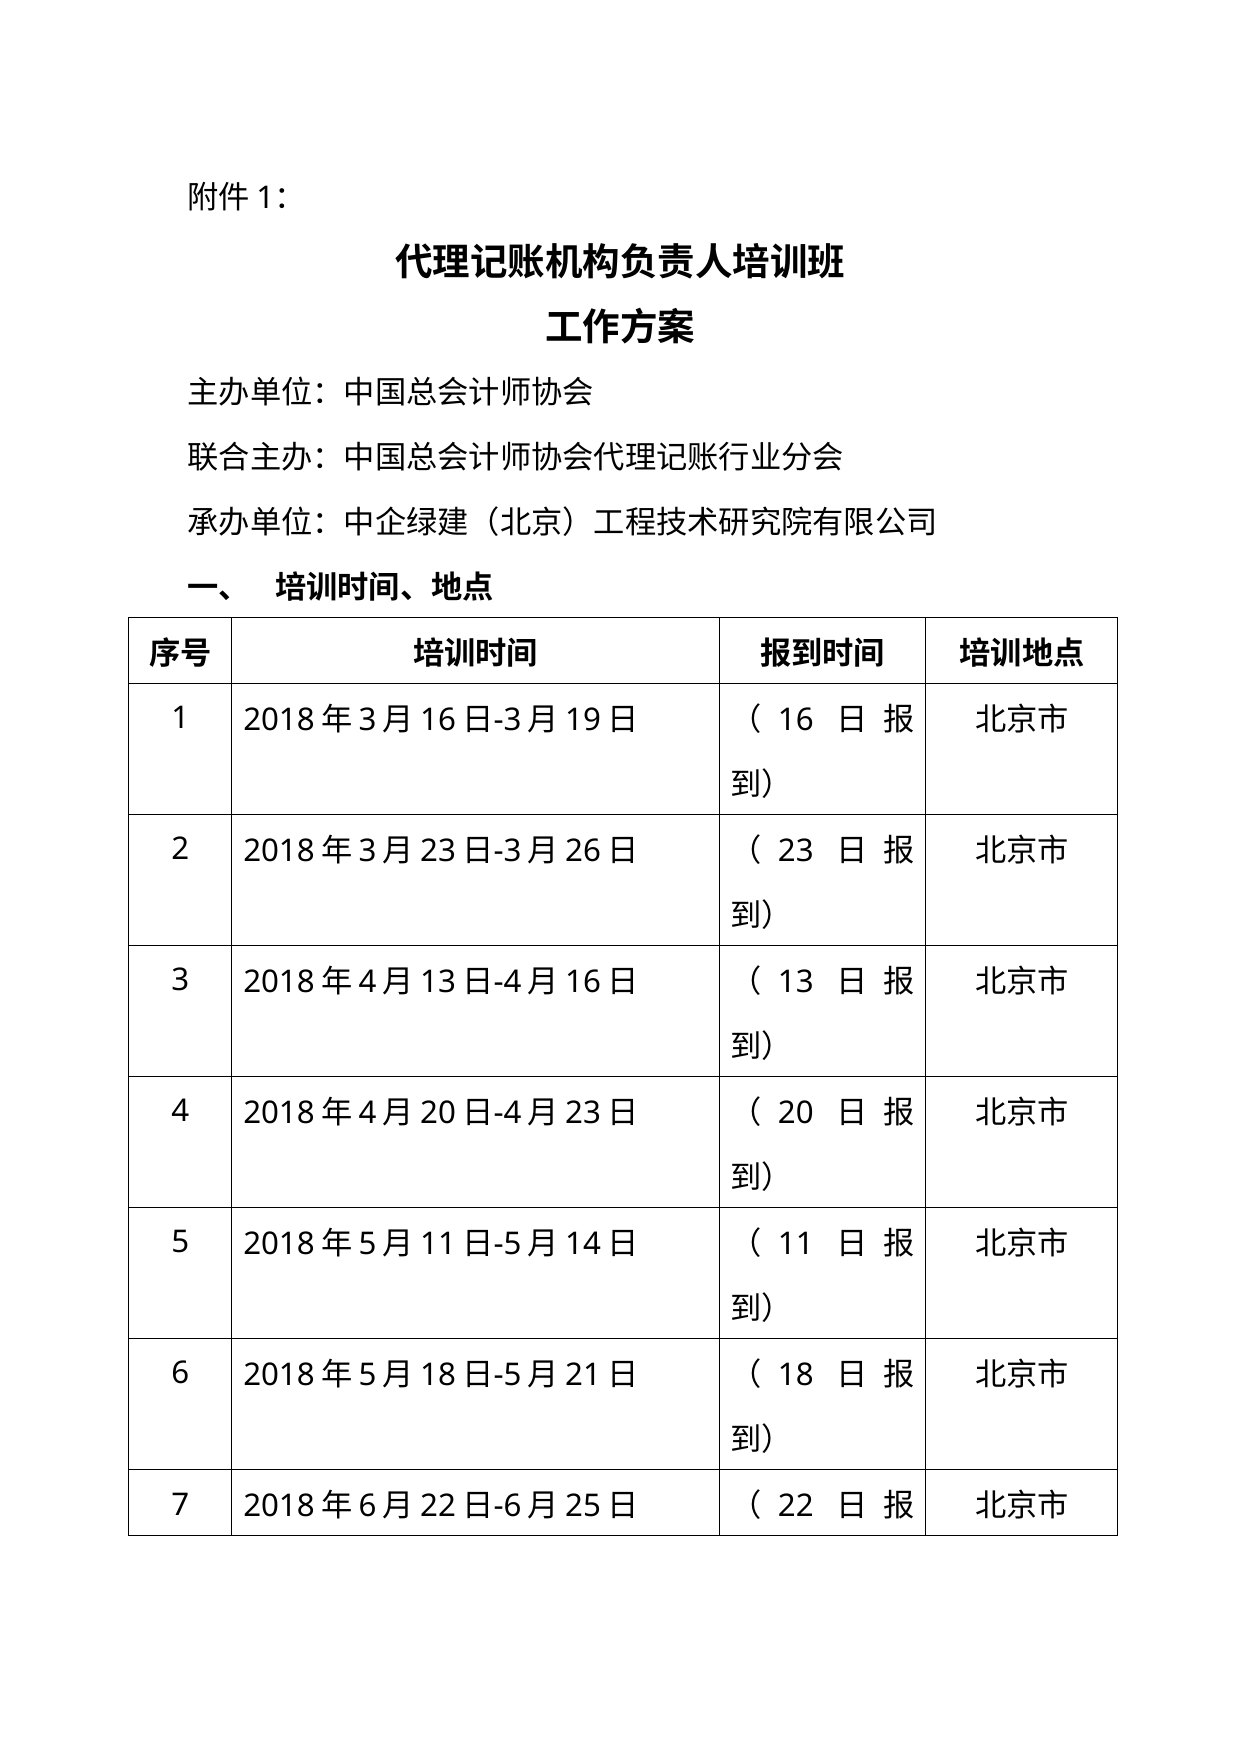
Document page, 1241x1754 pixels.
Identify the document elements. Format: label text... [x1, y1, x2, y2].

table_cell 北京市 [926, 684, 1117, 814]
table_cell 北京市 [926, 1470, 1117, 1535]
table_cell 3 [129, 946, 231, 1076]
list 培训时间、地点 [187, 552, 1053, 617]
text 联合主办：中国总会计师协会代理记账行业分会 [187, 422, 1053, 487]
text 附件1： [187, 162, 1053, 227]
table_cell 2 [129, 815, 231, 945]
table_cell （18日报到） [720, 1339, 925, 1469]
table_cell （13日报到） [720, 946, 925, 1076]
table_cell 2018年6月22日-6月25日 [232, 1470, 719, 1535]
table_cell 2018年5月18日-5月21日 [232, 1339, 719, 1469]
table_header 培训时间 [232, 618, 719, 683]
table_cell 北京市 [926, 1077, 1117, 1207]
table_cell 2018年4月13日-4月16日 [232, 946, 719, 1076]
table_cell 2018年3月23日-3月26日 [232, 815, 719, 945]
table_cell 1 [129, 684, 231, 814]
table_cell 2018年5月11日-5月14日 [232, 1208, 719, 1338]
table_cell （23日报到） [720, 815, 925, 945]
table_cell （11日报到） [720, 1208, 925, 1338]
table_cell （22日报到） [720, 1470, 925, 1535]
table_cell 北京市 [926, 946, 1117, 1076]
table_cell 2018年4月20日-4月23日 [232, 1077, 719, 1207]
table_header 培训地点 [926, 618, 1117, 683]
table_cell 6 [129, 1339, 231, 1469]
table_header 序号 [129, 618, 231, 683]
table_cell 北京市 [926, 1208, 1117, 1338]
table_cell 北京市 [926, 815, 1117, 945]
table_header 报到时间 [720, 618, 925, 683]
text 主办单位：中国总会计师协会 [187, 357, 1053, 422]
text 工作方案 [187, 292, 1053, 357]
table_cell （16日报到） [720, 684, 925, 814]
table_cell 5 [129, 1208, 231, 1338]
table_cell 2018年3月16日-3月19日 [232, 684, 719, 814]
table_cell 4 [129, 1077, 231, 1207]
table_cell （20日报到） [720, 1077, 925, 1207]
table_cell 北京市 [926, 1339, 1117, 1469]
text 承办单位：中企绿建（北京）工程技术研究院有限公司 [187, 487, 1053, 552]
table_cell 7 [129, 1470, 231, 1535]
text 代理记账机构负责人培训班 [187, 227, 1053, 292]
